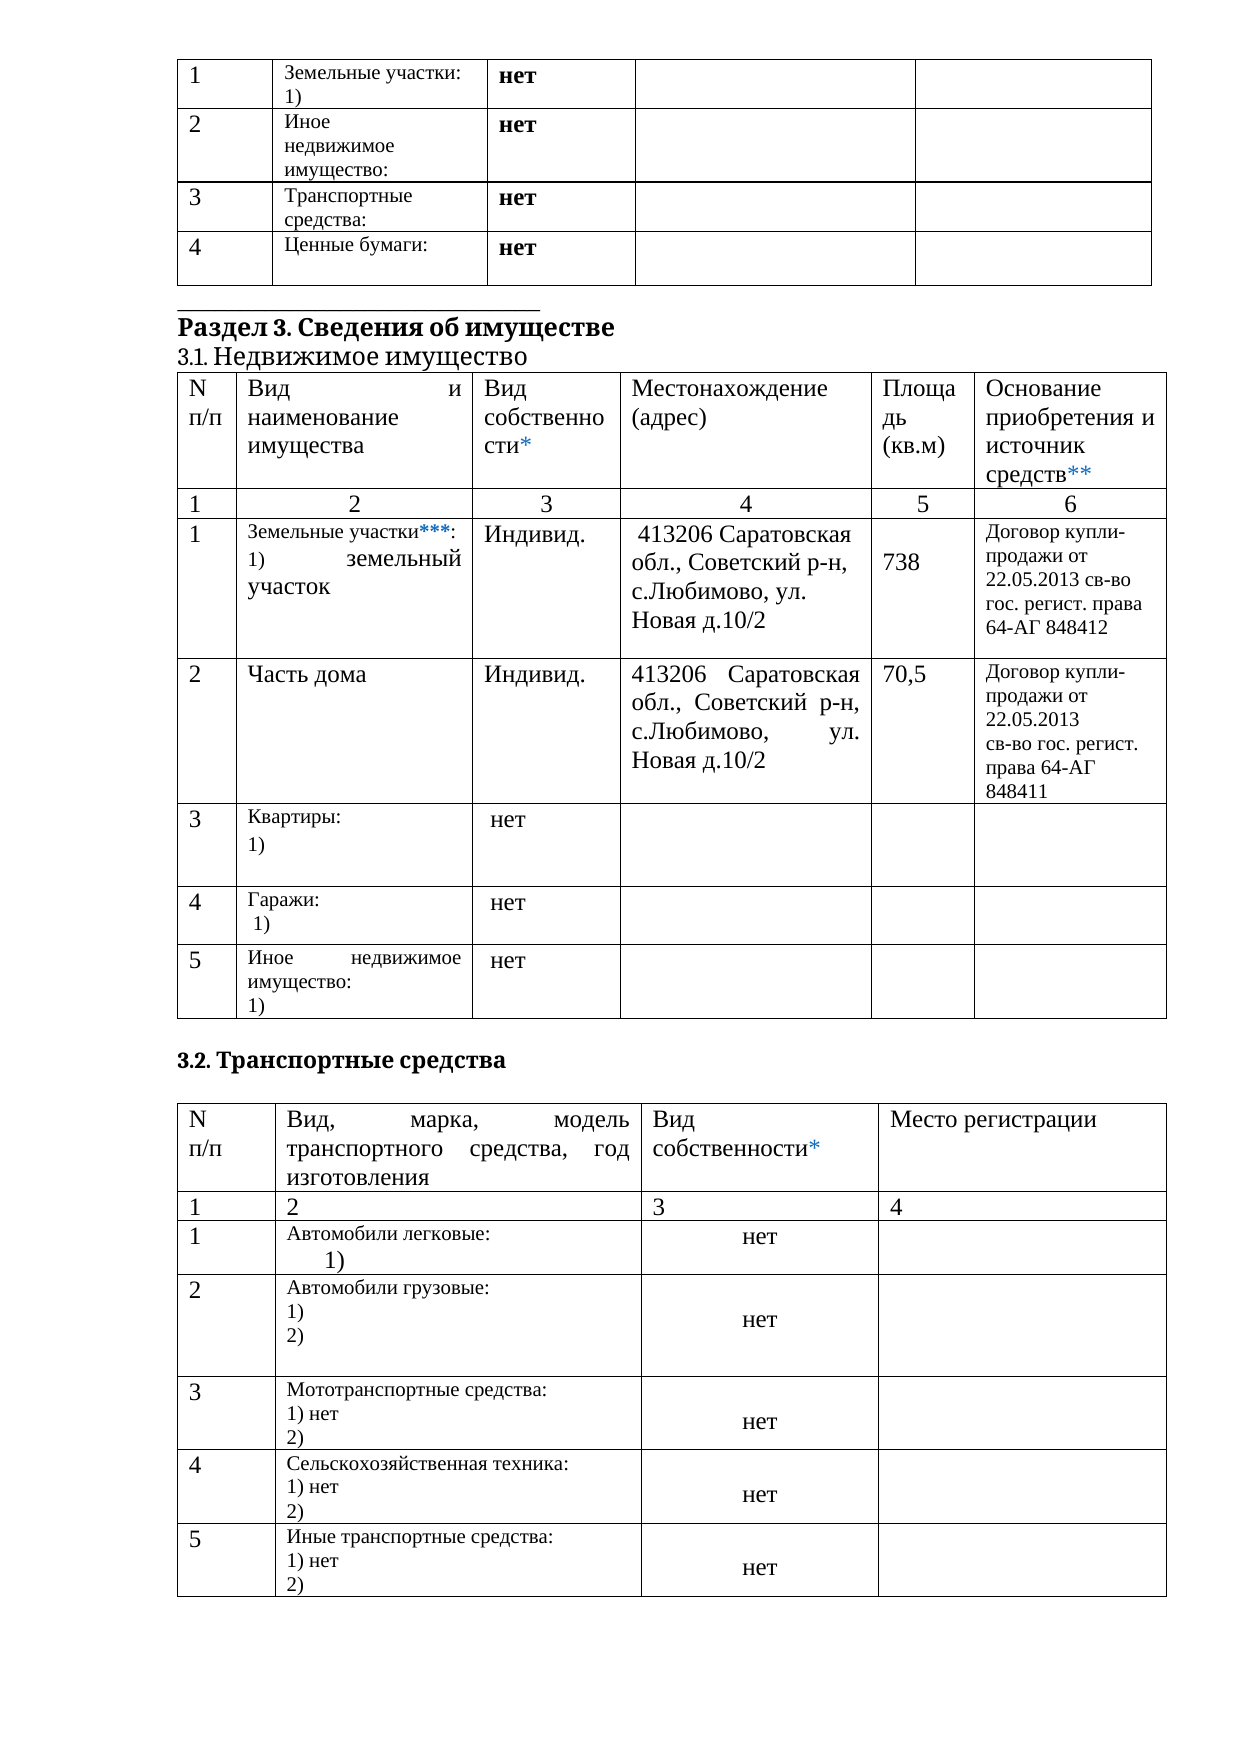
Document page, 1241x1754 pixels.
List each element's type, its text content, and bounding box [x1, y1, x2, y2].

subtitle 3.1. Недвижимое имущество [177, 343, 1152, 372]
table_cell 3 [473, 489, 620, 518]
table_cell 4 [621, 489, 871, 518]
table_cell [636, 232, 915, 284]
table_cell 4 [178, 1450, 275, 1523]
table_cell Индивид. [473, 659, 620, 803]
table_cell [879, 1221, 1166, 1274]
table_cell [621, 945, 871, 1017]
table_cell 1 [178, 60, 272, 108]
table_cell Договор купли-продажи от 22.05.2013 св-во гос. регист. права 64-АГ 848411 [975, 659, 1166, 803]
table_cell [621, 887, 871, 944]
table_cell Часть дома [237, 659, 472, 803]
table_cell 1 [178, 519, 236, 658]
table_cell нет [488, 183, 635, 231]
table_cell 413206 Саратовская обл., Советский р-н, с.Любимово, ул. Новая д.10/2 [621, 519, 871, 658]
table_header Вид собственности* [473, 373, 620, 488]
table_cell [872, 887, 974, 944]
table_cell [636, 183, 915, 231]
table_cell Иное недвижимое имущество: [273, 109, 487, 181]
table_cell [916, 232, 1151, 284]
subtitle Раздел 3. Сведения об имуществе [177, 314, 1152, 343]
table_cell [916, 183, 1151, 231]
table_cell 70,5 [872, 659, 974, 803]
table_cell [975, 887, 1166, 944]
table_cell нет [473, 945, 620, 1017]
table_cell 5 [178, 945, 236, 1017]
table_cell нет [642, 1524, 878, 1596]
table_cell Мототранспортные средства: 1) нет 2) [276, 1377, 641, 1449]
table_cell 1 [178, 1221, 275, 1274]
table_cell [879, 1524, 1166, 1596]
table_cell Земельные участки: 1) [273, 60, 487, 108]
table_cell 3 [178, 183, 272, 231]
table_cell 3 [642, 1192, 878, 1220]
table_cell 2 [178, 109, 272, 181]
table_cell 6 [975, 489, 1166, 518]
table_cell [636, 60, 915, 108]
table_cell Иные транспортные средства: 1) нет 2) [276, 1524, 641, 1596]
table_cell Сельскохозяйственная техника: 1) нет 2) [276, 1450, 641, 1523]
table_cell 2 [237, 489, 472, 518]
table_cell [916, 109, 1151, 181]
table_cell 413206 Саратовская обл., Советский р-н, с.Любимово, ул. Новая д.10/2 [621, 659, 871, 803]
table_cell 1 [178, 489, 236, 518]
table_cell нет [642, 1221, 878, 1274]
table_cell Гаражи: 1) [237, 887, 472, 944]
table_header Вид собственности* [642, 1104, 878, 1191]
table_cell [879, 1377, 1166, 1449]
table_cell Иное недвижимое имущество: 1) [237, 945, 472, 1017]
table_cell Индивид. [473, 519, 620, 658]
table_cell 2 [276, 1192, 641, 1220]
table_cell 4 [178, 232, 272, 284]
table_cell Квартиры: 1) [237, 804, 472, 886]
table_cell [975, 945, 1166, 1017]
table_cell нет [488, 60, 635, 108]
table_cell нет [642, 1275, 878, 1376]
table_cell [872, 804, 974, 886]
table_cell нет [642, 1377, 878, 1449]
table_cell нет [488, 232, 635, 284]
table_cell [916, 60, 1151, 108]
table_cell [872, 945, 974, 1017]
table_cell 2 [178, 659, 236, 803]
table_cell [879, 1275, 1166, 1376]
table_cell 3 [178, 804, 236, 886]
table_cell Автомобили легковые: [276, 1221, 641, 1274]
table_cell Ценные бумаги: [273, 232, 487, 284]
table_header Местонахождение (адрес) [621, 373, 871, 488]
table_cell нет [473, 887, 620, 944]
table_cell 3 [178, 1377, 275, 1449]
table_header Основание приобретения и источник средств** [975, 373, 1166, 488]
table_cell Транспортные средства: [273, 183, 487, 231]
table_cell 1 [178, 1192, 275, 1220]
table_cell нет [473, 804, 620, 886]
table_cell 2 [178, 1275, 275, 1376]
table_header N п/п [178, 373, 236, 488]
table_cell 738 [872, 519, 974, 658]
table_header Площадь (кв.м) [872, 373, 974, 488]
table_cell 5 [872, 489, 974, 518]
table_header Вид, марка, модель транспортного средства, год изготовления [276, 1104, 641, 1191]
text _____________________________ [177, 286, 1152, 314]
table_header N п/п [178, 1104, 275, 1191]
table_cell 4 [879, 1192, 1166, 1220]
table_cell Договор купли-продажи от 22.05.2013 св-во гос. регист. права 64-АГ 848412 [975, 519, 1166, 658]
table_header Место регистрации [879, 1104, 1166, 1191]
table_cell 4 [178, 887, 236, 944]
table_header Вид и наименование имущества [237, 373, 472, 488]
table_cell [621, 804, 871, 886]
table_cell [636, 109, 915, 181]
table_cell Автомобили грузовые: 1) 2) [276, 1275, 641, 1376]
table_cell [879, 1450, 1166, 1523]
table_cell нет [642, 1450, 878, 1523]
subtitle 3.2. Транспортные средства [177, 1048, 1152, 1074]
table_cell Земельные участки***: 1) земельный участок [237, 519, 472, 658]
table_cell [975, 804, 1166, 886]
table_cell 5 [178, 1524, 275, 1596]
table_cell нет [488, 109, 635, 181]
